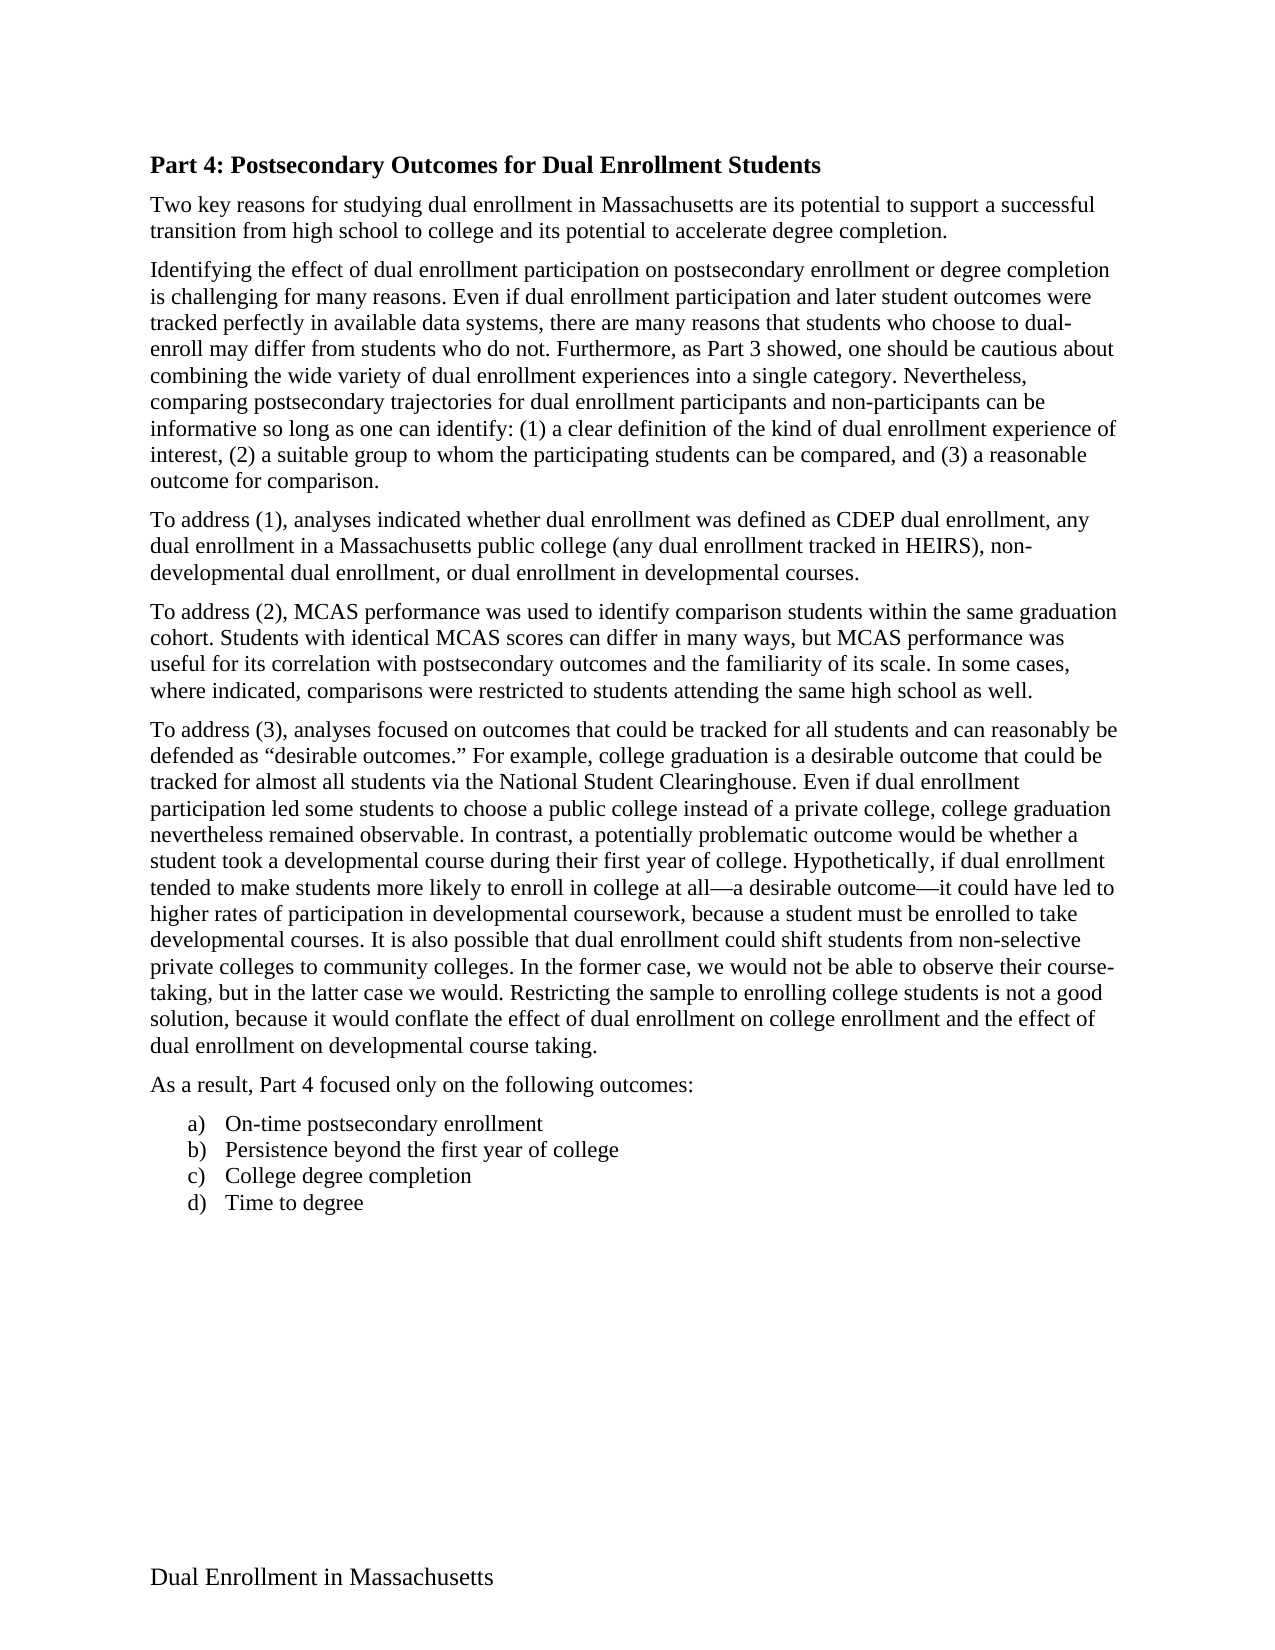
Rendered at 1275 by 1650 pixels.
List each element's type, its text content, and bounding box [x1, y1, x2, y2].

list Persistence beyond the first year of college [187, 1136, 1125, 1162]
text To address (2), MCAS performance was used to identify comparison students within the same graduation cohort. Students with identical MCAS scores can differ in many ways, but MCAS performance was useful for its correlation with postsecondary outcomes and the familiarity of its scale. In some cases, where indicated, comparisons were restricted to students attending the same high school as well. [150, 598, 1125, 703]
text Two key reasons for studying dual enrollment in Massachusetts are its potential to support a successful transition from high school to college and its potential to accelerate degree completion. [150, 191, 1125, 244]
text To address (1), analyses indicated whether dual enrollment was defined as CDEP dual enrollment, any dual enrollment in a Massachusetts public college (any dual enrollment tracked in HEIRS), non-developmental dual enrollment, or dual enrollment in developmental courses. [150, 506, 1125, 585]
text As a result, Part 4 focused only on the following outcomes: [150, 1071, 1125, 1097]
text Identifying the effect of dual enrollment participation on postsecondary enrollment or degree completion is challenging for many reasons. Even if dual enrollment participation and later student outcomes were tracked perfectly in available data systems, there are many reasons that students who choose to dual-enroll may differ from students who do not. Furthermore, as Part 3 showed, one should be cautious about combining the wide variety of dual enrollment experiences into a single category. Nevertheless, comparing postsecondary trajectories for dual enrollment participants and non-participants can be informative so long as one can identify: (1) a clear definition of the kind of dual enrollment experience of interest, (2) a suitable group to whom the participating students can be compared, and (3) a reasonable outcome for comparison. [150, 256, 1125, 494]
subtitle Part 4: Postsecondary Outcomes for Dual Enrollment Students [150, 150, 1125, 179]
text To address (3), analyses focused on outcomes that could be tracked for all students and can reasonably be defended as “desirable outcomes.” For example, college graduation is a desirable outcome that could be tracked for almost all students via the National Student Clearinghouse. Even if dual enrollment participation led some students to choose a public college instead of a private college, college graduation nevertheless remained observable. In contrast, a potentially problematic outcome would be whether a student took a developmental course during their first year of college. Hypothetically, if dual enrollment tended to make students more likely to enroll in college at all—a desirable outcome—it could have led to higher rates of participation in developmental coursework, because a student must be enrolled to take developmental courses. It is also possible that dual enrollment could shift students from non-selective private colleges to community colleges. In the former case, we would not be able to observe their course-taking, but in the latter case we would. Restricting the sample to enrolling college students is not a good solution, because it would conflate the effect of dual enrollment on college enrollment and the effect of dual enrollment on developmental course taking. [150, 716, 1125, 1058]
list Time to degree [187, 1189, 1125, 1215]
list On-time postsecondary enrollment [187, 1109, 1125, 1136]
list College degree completion [187, 1162, 1125, 1189]
